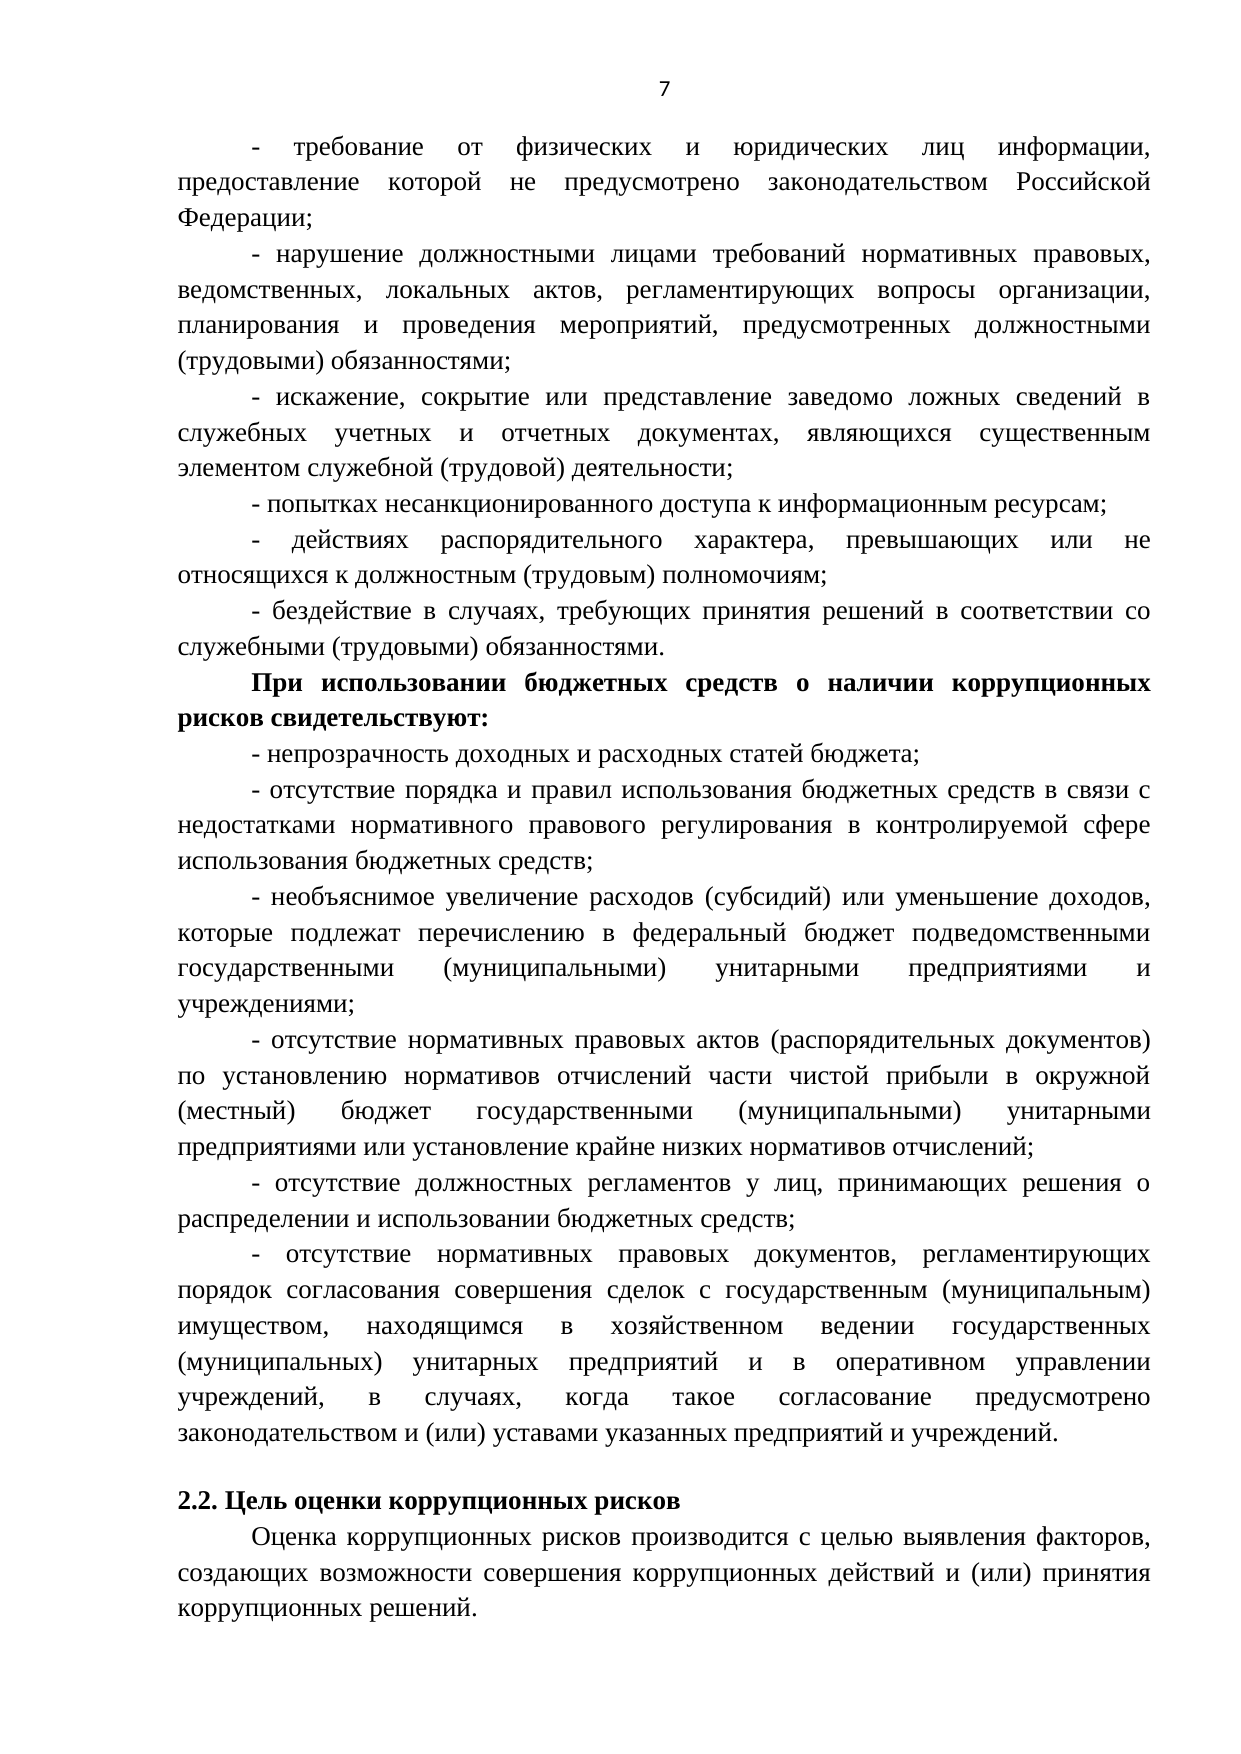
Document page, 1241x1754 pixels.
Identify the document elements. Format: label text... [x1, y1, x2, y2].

text 2.2. Цель оценки коррупционных рисков [177, 1484, 1152, 1516]
text - искажение, сокрытие или представление заведомо ложных сведений в служебных учетных и отчетных документах, являющихся существенным элементом служебной (трудовой) деятельности; [177, 380, 1152, 482]
text - отсутствие нормативных правовых актов (распорядительных документов) по установлению нормативов отчислений части чистой прибыли в окружной (местный) бюджет государственными (муниципальными) унитарными предприятиями или установление крайне низких нормативов отчислений; [177, 1023, 1152, 1161]
text - действиях распорядительного характера, превышающих или не относящихся к должностным (трудовым) полномочиям; [177, 523, 1152, 590]
text - бездействие в случаях, требующих принятия решений в соответствии со служебными (трудовыми) обязанностями. [177, 594, 1152, 661]
text - непрозрачность доходных и расходных статей бюджета; [177, 737, 1152, 768]
text - отсутствие нормативных правовых документов, регламентирующих порядок согласования совершения сделок с государственным (муниципальным) имуществом, находящимся в хозяйственном ведении государственных (муниципальных) унитарных предприятий и в оперативном управлении учреждений, в случаях, когда такое согласование предусмотрено законодательством и (или) уставами указанных предприятий и учреждений. [177, 1237, 1152, 1447]
text - отсутствие должностных регламентов у лиц, принимающих решения о распределении и использовании бюджетных средств; [177, 1166, 1152, 1233]
text - отсутствие порядка и правил использования бюджетных средств в связи с недостатками нормативного правового регулирования в контролируемой сфере использования бюджетных средств; [177, 773, 1152, 876]
text - необъяснимое увеличение расходов (субсидий) или уменьшение доходов, которые подлежат перечислению в федеральный бюджет подведомственными государственными (муниципальными) унитарными предприятиями и учреждениями; [177, 880, 1152, 1018]
text - нарушение должностными лицами требований нормативных правовых, ведомственных, локальных актов, регламентирующих вопросы организации, планирования и проведения мероприятий, предусмотренных должностными (трудовыми) обязанностями; [177, 237, 1152, 375]
text - попытках несанкционированного доступа к информационным ресурсам; [177, 487, 1152, 518]
text Оценка коррупционных рисков производится с целью выявления факторов, создающих возможности совершения коррупционных действий и (или) принятия коррупционных решений. [177, 1520, 1152, 1623]
text - требование от физических и юридических лиц информации, предоставление которой не предусмотрено законодательством Российской Федерации; [177, 130, 1152, 232]
text При использовании бюджетных средств о наличии коррупционных рисков свидетельствуют: [177, 666, 1152, 733]
